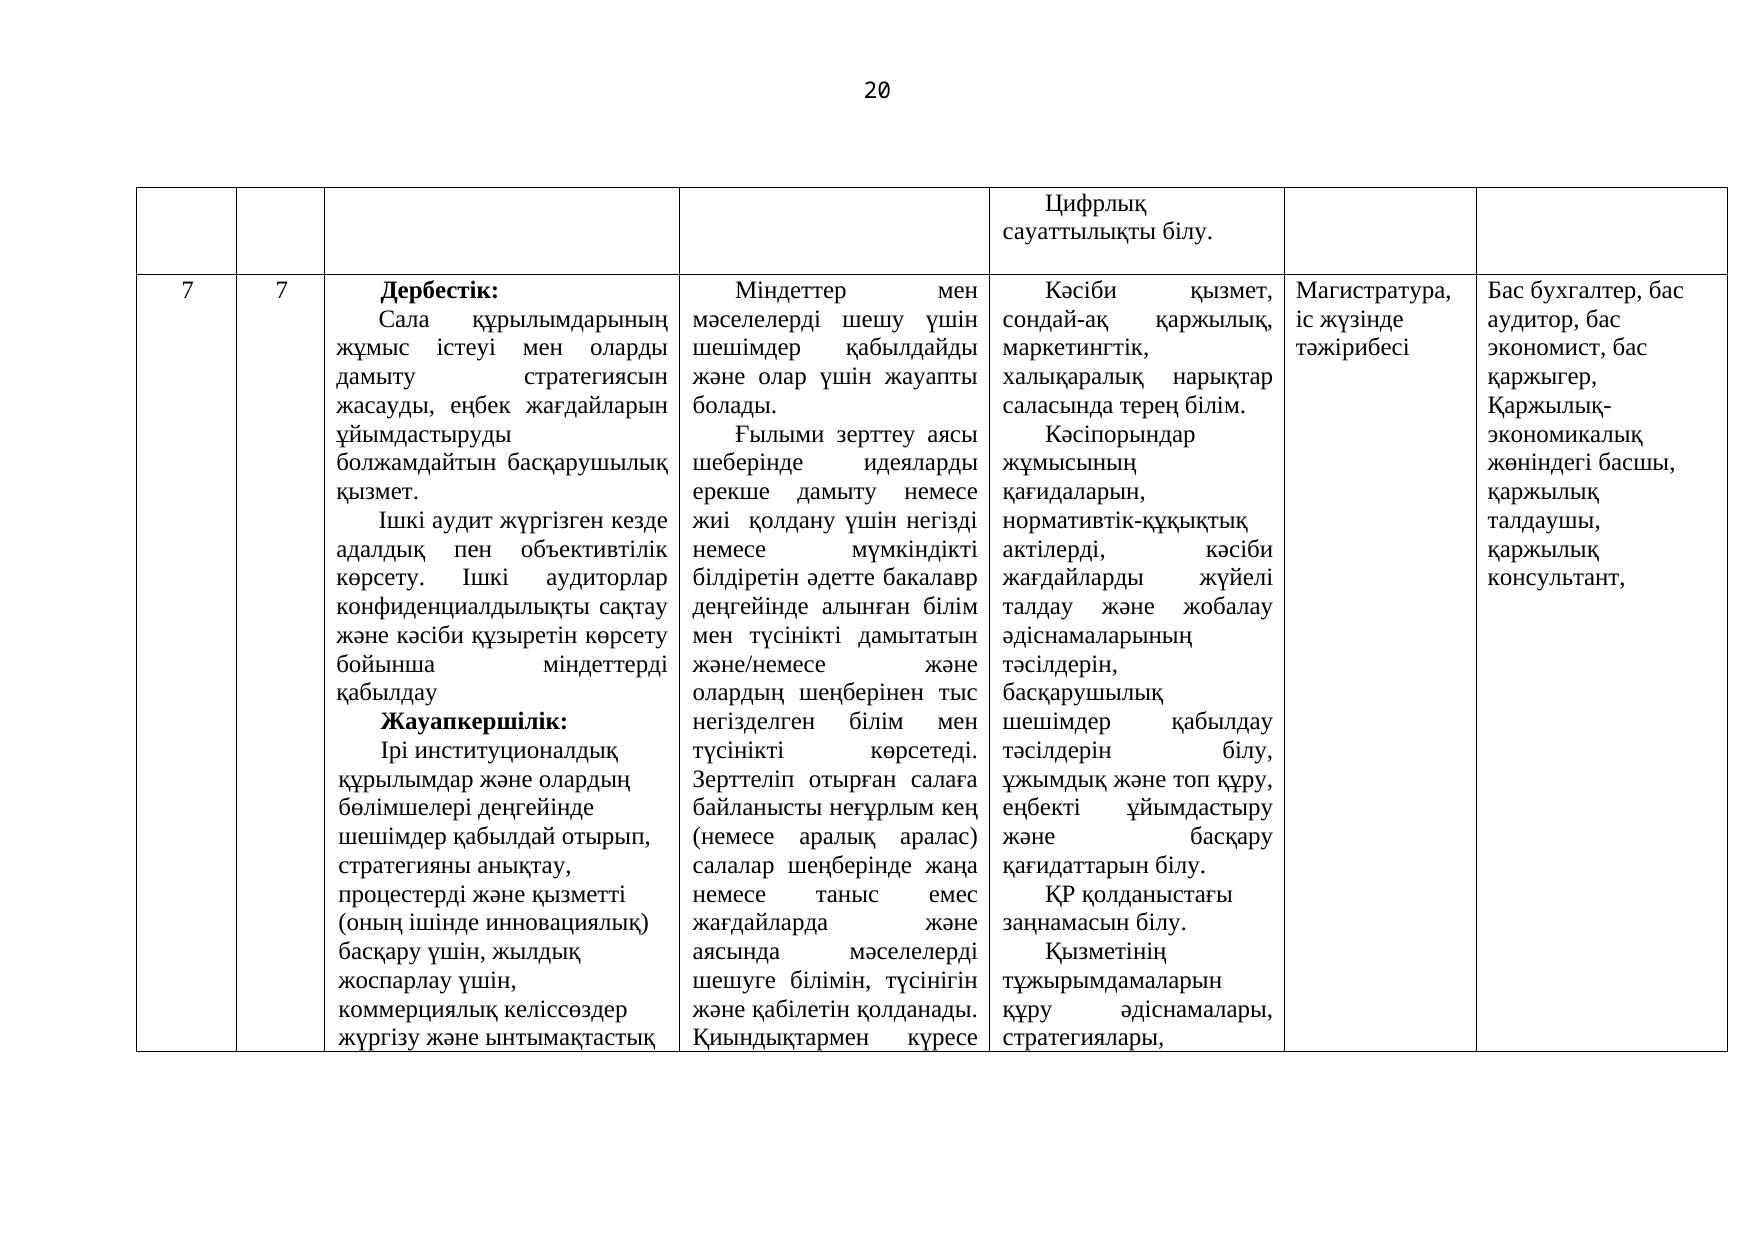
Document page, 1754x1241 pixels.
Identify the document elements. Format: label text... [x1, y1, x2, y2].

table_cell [990, 188, 1284, 274]
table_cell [680, 188, 989, 274]
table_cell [1477, 275, 1727, 1051]
table_cell 6 [237, 188, 324, 274]
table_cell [680, 275, 989, 1051]
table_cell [1285, 275, 1476, 1051]
table_cell 7 [137, 275, 236, 1051]
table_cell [990, 275, 1284, 1051]
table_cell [1477, 188, 1727, 274]
table_cell 7 [237, 275, 324, 1051]
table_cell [1285, 188, 1476, 274]
table_cell 6 [137, 188, 236, 274]
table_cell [325, 188, 679, 274]
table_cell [325, 275, 679, 1051]
